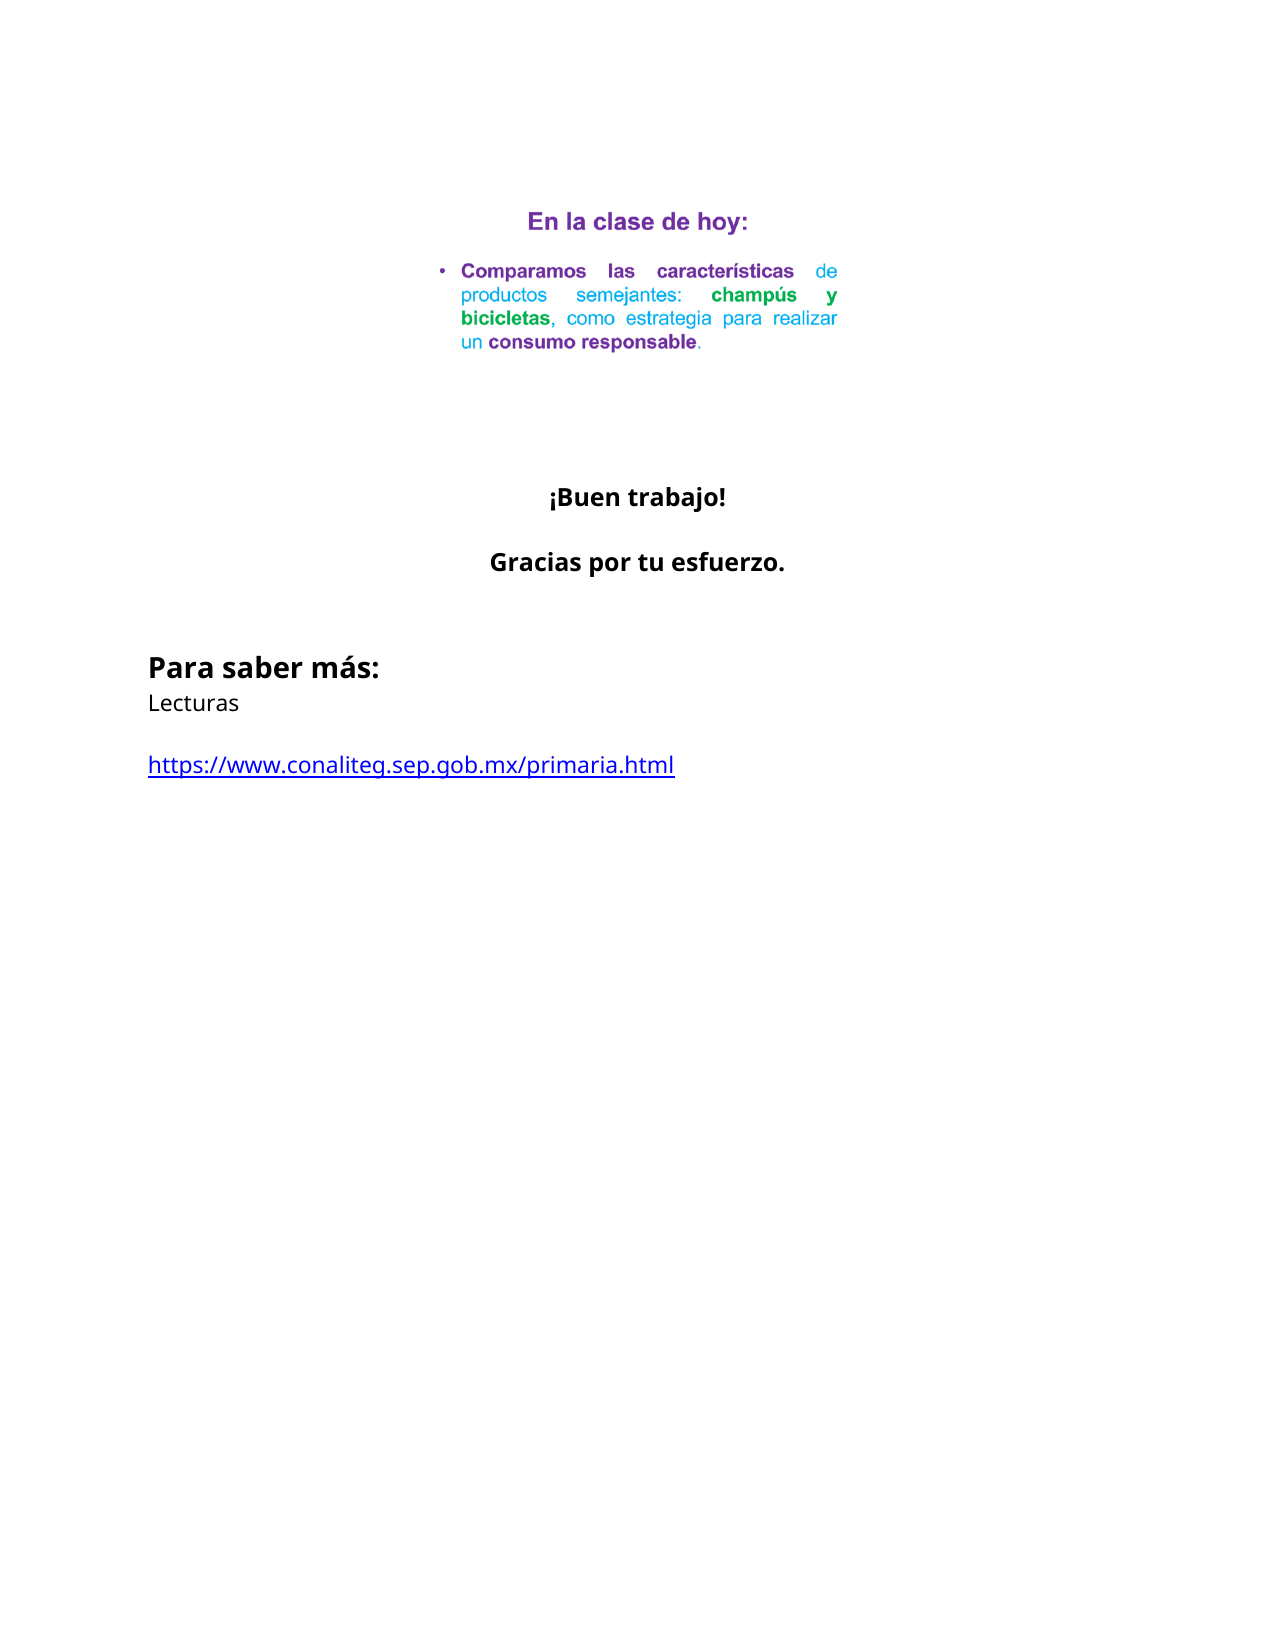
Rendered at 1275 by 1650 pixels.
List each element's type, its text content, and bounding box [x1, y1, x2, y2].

text Para saber más: [148, 647, 1127, 687]
text Gracias por tu esfuerzo. [148, 545, 1127, 579]
text ¡Buen trabajo! [148, 480, 1127, 514]
text Lecturas [148, 687, 1127, 718]
text https://www.conaliteg.sep.gob.mx/primaria.html [148, 749, 1127, 781]
picture [437, 177, 838, 412]
